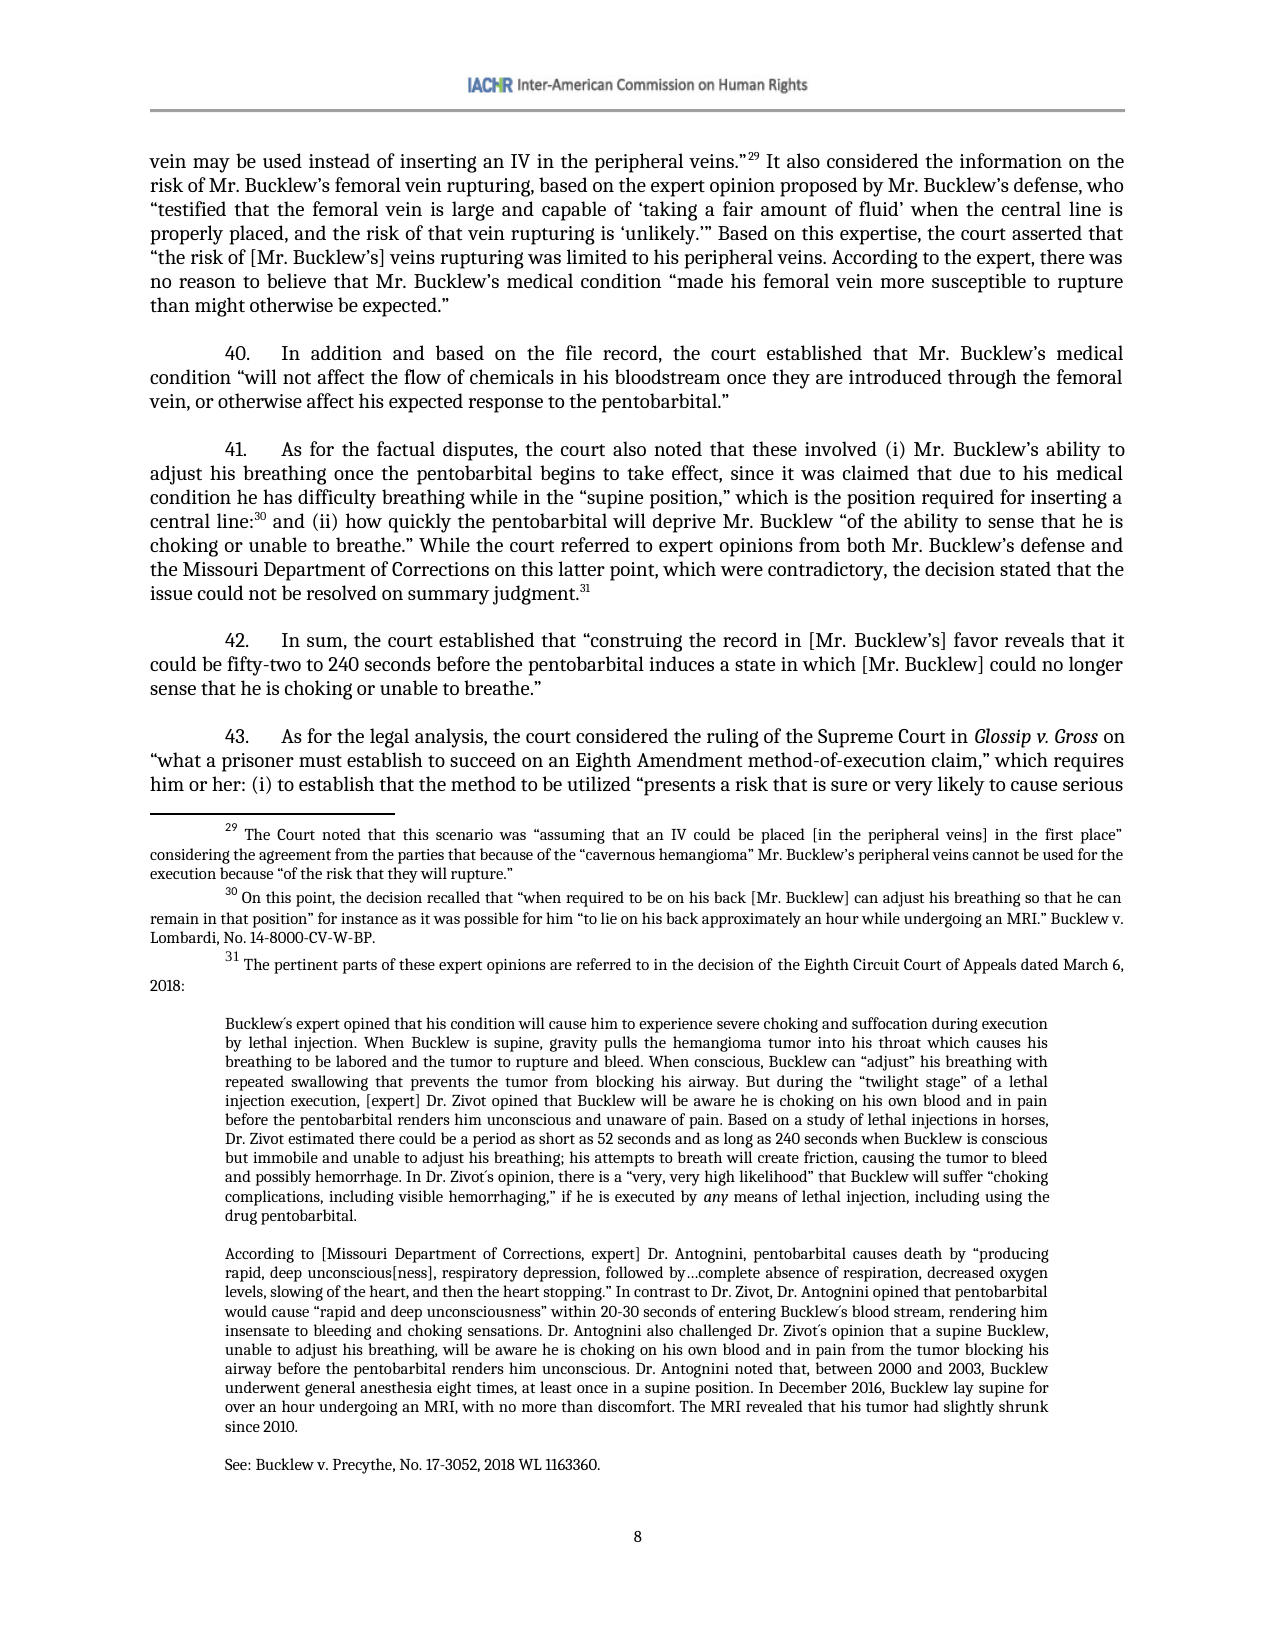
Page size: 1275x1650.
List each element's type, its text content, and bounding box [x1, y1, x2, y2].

list In sum, the court established that “construing the record in [Mr. Bucklew’s] favor reveals that it could be fifty-two to 240 seconds before the pentobarbital induces a state in which [Mr. Bucklew] could no longer sense that he is choking or unable to breathe.” [150, 629, 1125, 701]
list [150, 150, 1125, 318]
picture [456, 75, 819, 95]
list In addition and based on the file record, the court established that Mr. Bucklew’s medical condition “will not affect the flow of chemicals in his bloodstream once they are introduced through the femoral vein, or otherwise affect his expected response to the pentobarbital.” [150, 342, 1125, 413]
list As for the legal analysis, the court considered the ruling of the Supreme Court in Glossip v. Gross on “what a prisoner must establish to succeed on an Eighth Amendment method-of-execution claim,” which requires him or her: (i) to establish that the method to be utilized “presents a risk that is sure or very likely to cause serious illness and needless suffering, and give rise to sufficiently imminent dangers;” (ii) to “identify a known and available alternative method of execution that entails a lesser risk of pain,” this alternative must be “feasible, readily implemented, and in fact significantly reduce [the] substantial risk of severe pain.” [150, 725, 1125, 797]
list As for the factual disputes, the court also noted that these involved (i) Mr. Bucklew’s ability to adjust his breathing once the pentobarbital begins to take effect, since it was claimed that due to his medical condition he has difficulty breathing while in the “supine position,” which is the position required for inserting a central line: and (ii) how quickly the pentobarbital will deprive Mr. Bucklew “of the ability to sense that he is choking or unable to breathe.” While the court referred to expert opinions from both Mr. Bucklew’s defense and the Missouri Department of Corrections on this latter point, which were contradictory, the decision stated that the issue could not be resolved on summary judgment. [150, 437, 1125, 605]
